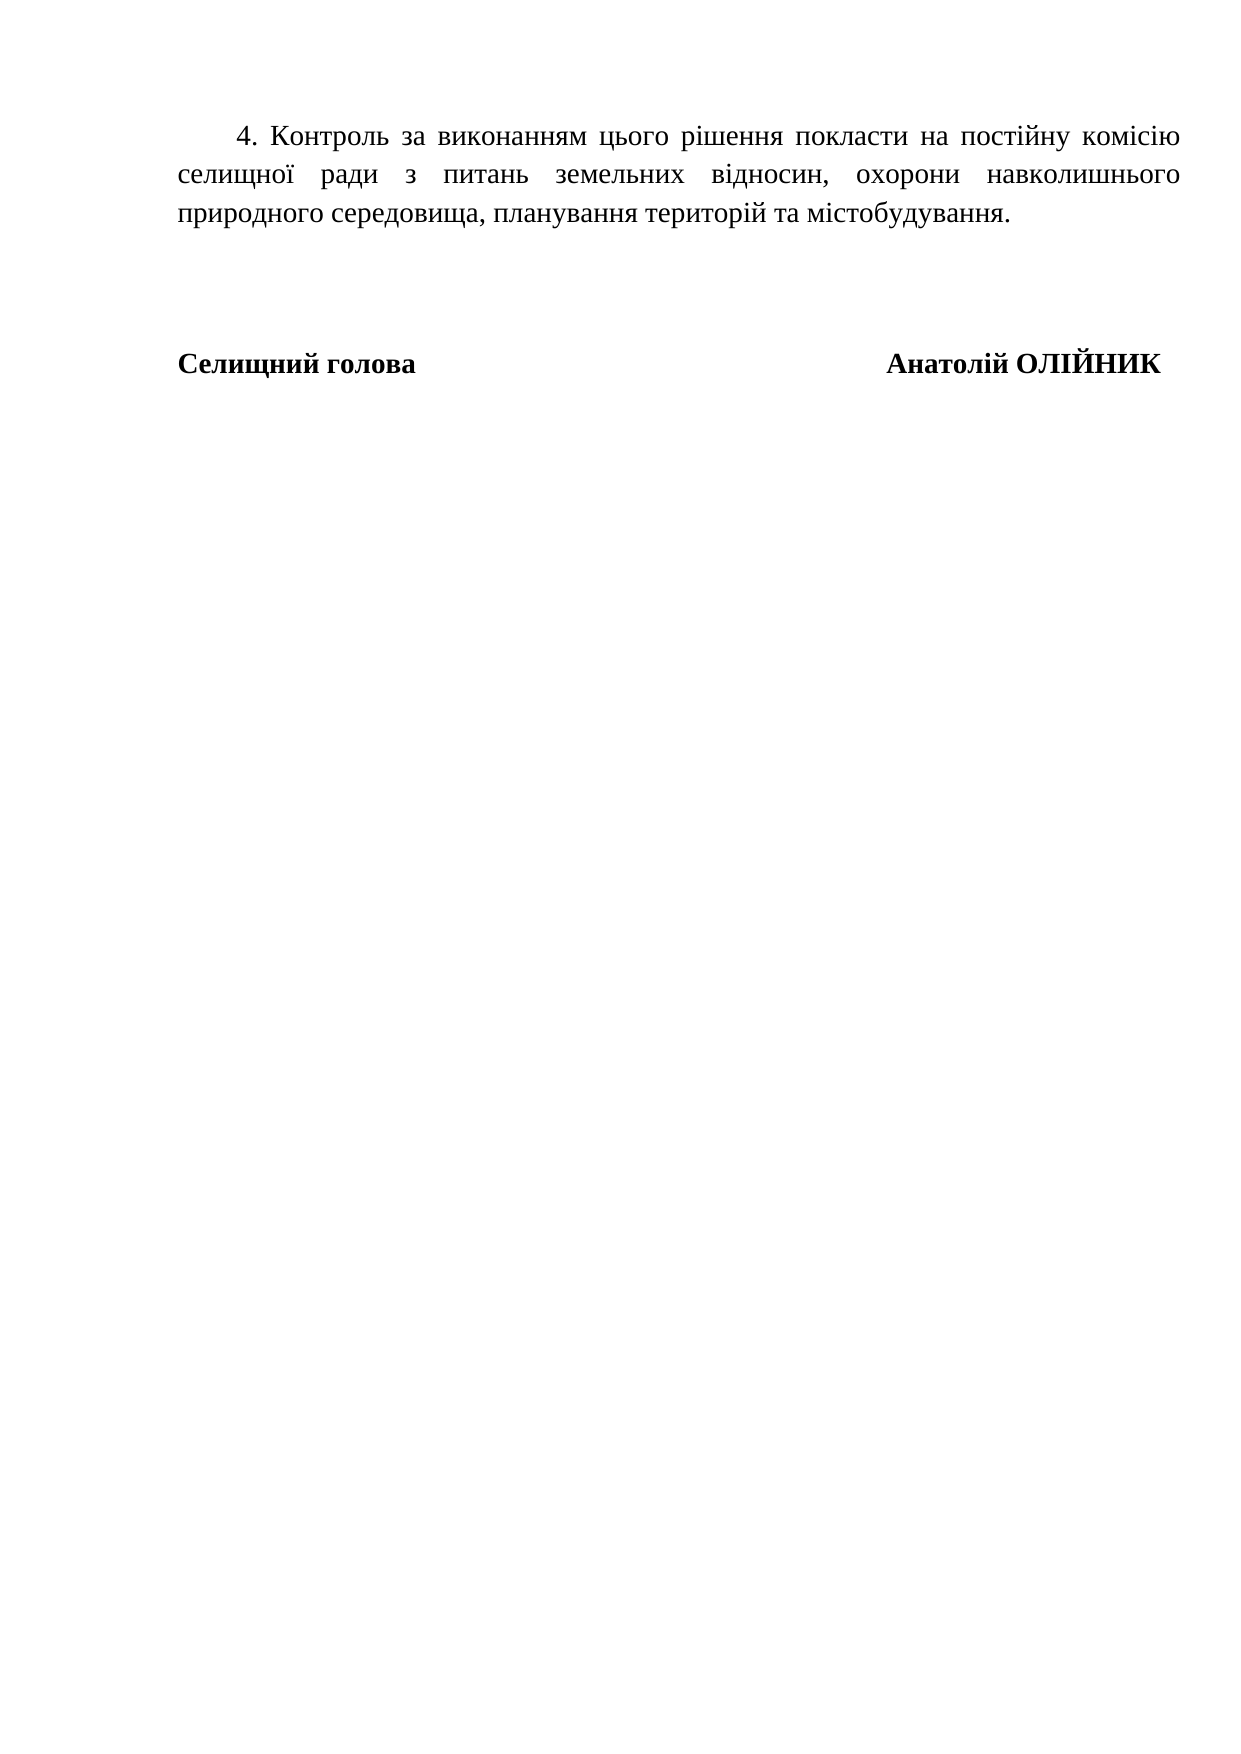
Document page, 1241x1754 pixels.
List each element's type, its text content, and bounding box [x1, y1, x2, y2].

text Селищний голова Анатолій ОЛІЙНИК [177, 347, 1181, 380]
text 4. Контроль за виконанням цього рішення покласти на постійну комісію селищної ради з питань земельних відносин, охорони навколишнього природного середовища, планування територій та містобудування. [177, 118, 1181, 229]
